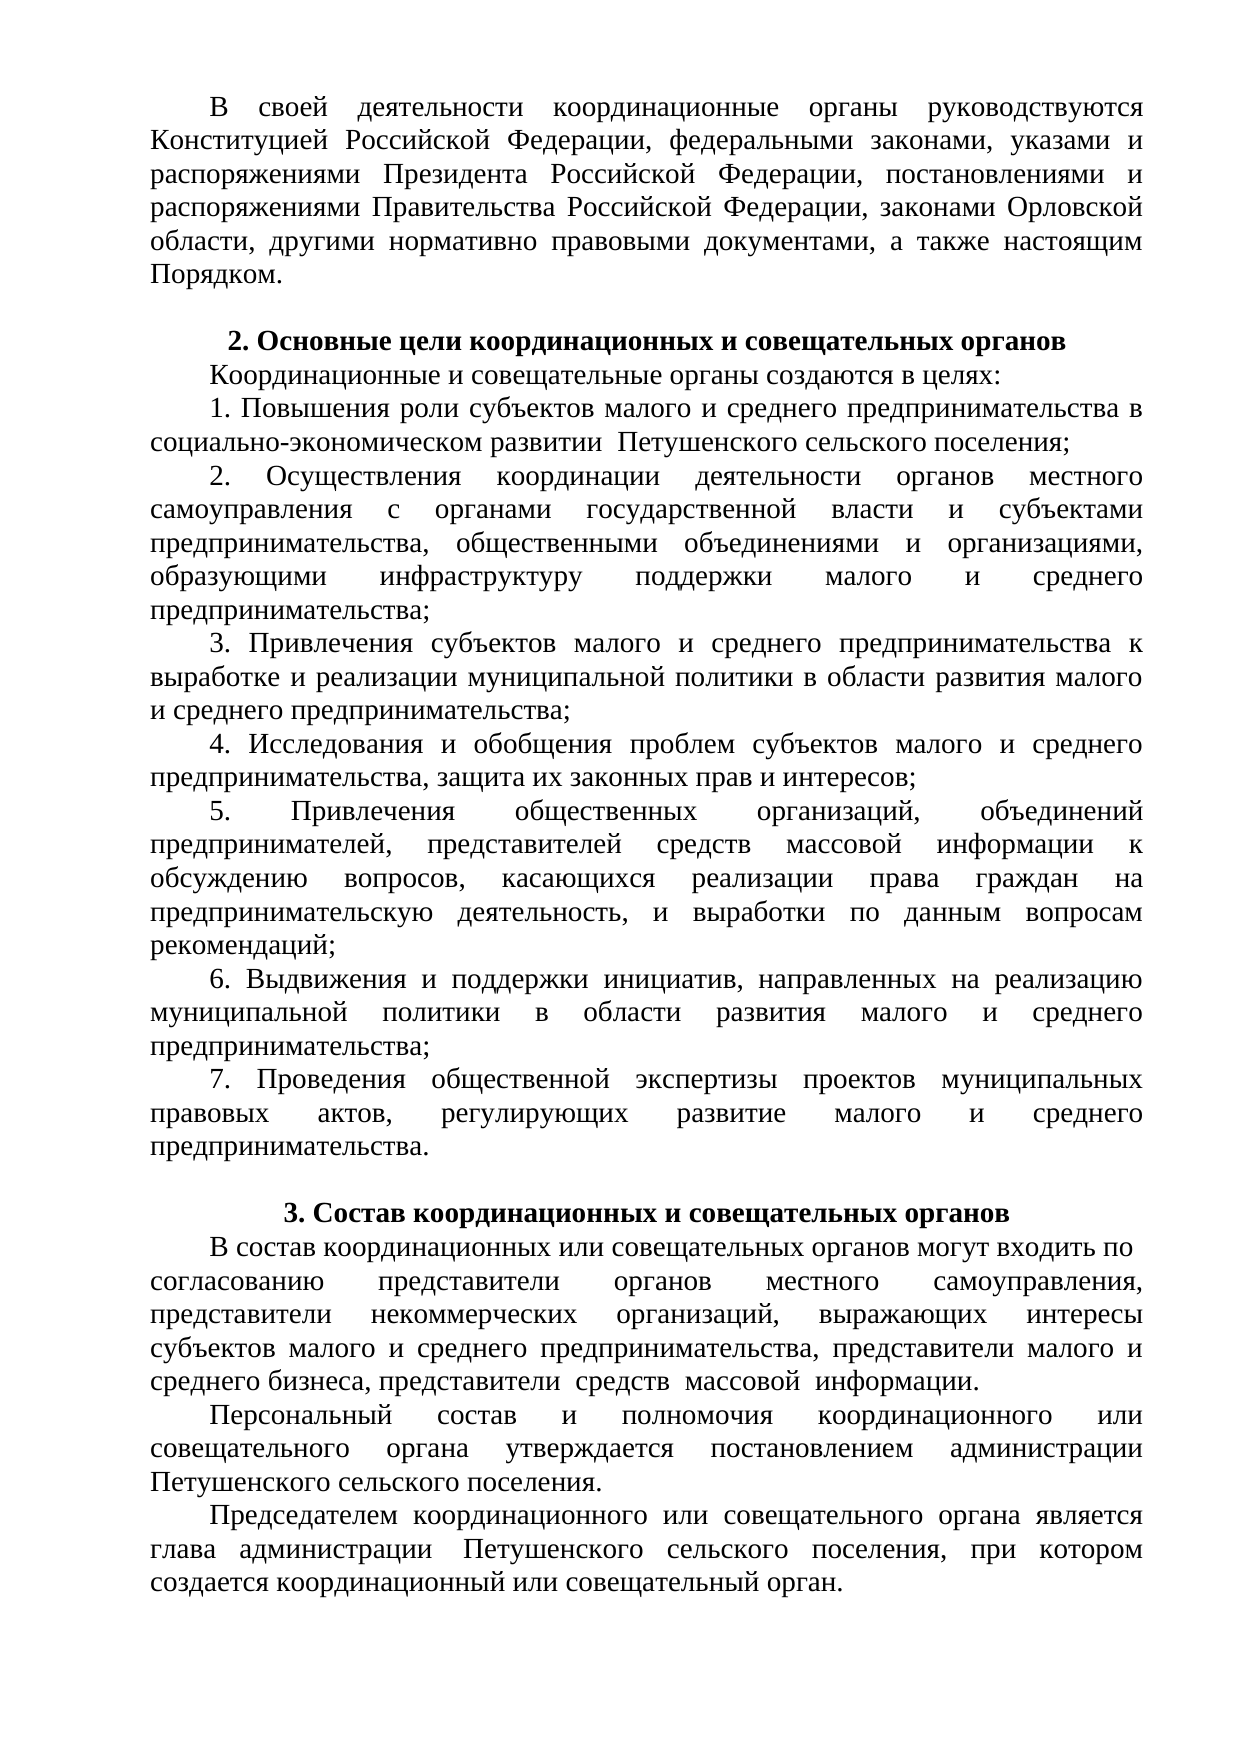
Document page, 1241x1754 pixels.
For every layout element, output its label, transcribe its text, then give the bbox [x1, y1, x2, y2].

text Координационные и совещательные органы создаются в целях: [150, 357, 1144, 391]
text 3. Привлечения субъектов малого и среднего предпринимательства к выработке и реализации муниципальной политики в области развития малого и среднего предпринимательства; [150, 625, 1144, 726]
text 7. Проведения общественной экспертизы проектов муниципальных правовых актов, регулирующих развитие малого и среднего предпринимательства. [150, 1061, 1144, 1162]
text Персональный состав и полномочия координационного или совещательного органа утверждается постановлением администрации Петушенского сельского поселения. [150, 1397, 1144, 1497]
text 2. Основные цели координационных и совещательных органов [150, 323, 1144, 357]
text 3. Состав координационных и совещательных органов [150, 1196, 1144, 1229]
text 5. Привлечения общественных организаций, объединений предпринимателей, представителей средств массовой информации к обсуждению вопросов, касающихся реализации права граждан на предпринимательскую деятельность, и выработки по данным вопросам рекомендаций; [150, 793, 1144, 961]
text В состав координационных или совещательных органов могут входить по согласованию представители органов местного самоуправления, представители некоммерческих организаций, выражающих интересы субъектов малого и среднего предпринимательства, представители малого и среднего бизнеса, представители средств массовой информации. [150, 1229, 1144, 1397]
text 6. Выдвижения и поддержки инициатив, направленных на реализацию муниципальной политики в области развития малого и среднего предпринимательства; [150, 961, 1144, 1061]
text 4. Исследования и обобщения проблем субъектов малого и среднего предпринимательства, защита их законных прав и интересов; [150, 726, 1144, 793]
text В своей деятельности координационные органы руководствуются Конституцией Российской Федерации, федеральными законами, указами и распоряжениями Президента Российской Федерации, постановлениями и распоряжениями Правительства Российской Федерации, законами Орловской области, другими нормативно правовыми документами, а также настоящим Порядком. [150, 89, 1144, 290]
text Председателем координационного или совещательного органа является глава администрации Петушенского сельского поселения, при котором создается координационный или совещательный орган. [150, 1497, 1144, 1598]
text 1. Повышения роли субъектов малого и среднего предпринимательства в социально-экономическом развитии Петушенского сельского поселения; [150, 391, 1144, 458]
text 2. Осуществления координации деятельности органов местного самоуправления с органами государственной власти и субъектами предпринимательства, общественными объединениями и организациями, образующими инфраструктуру поддержки малого и среднего предпринимательства; [150, 458, 1144, 625]
